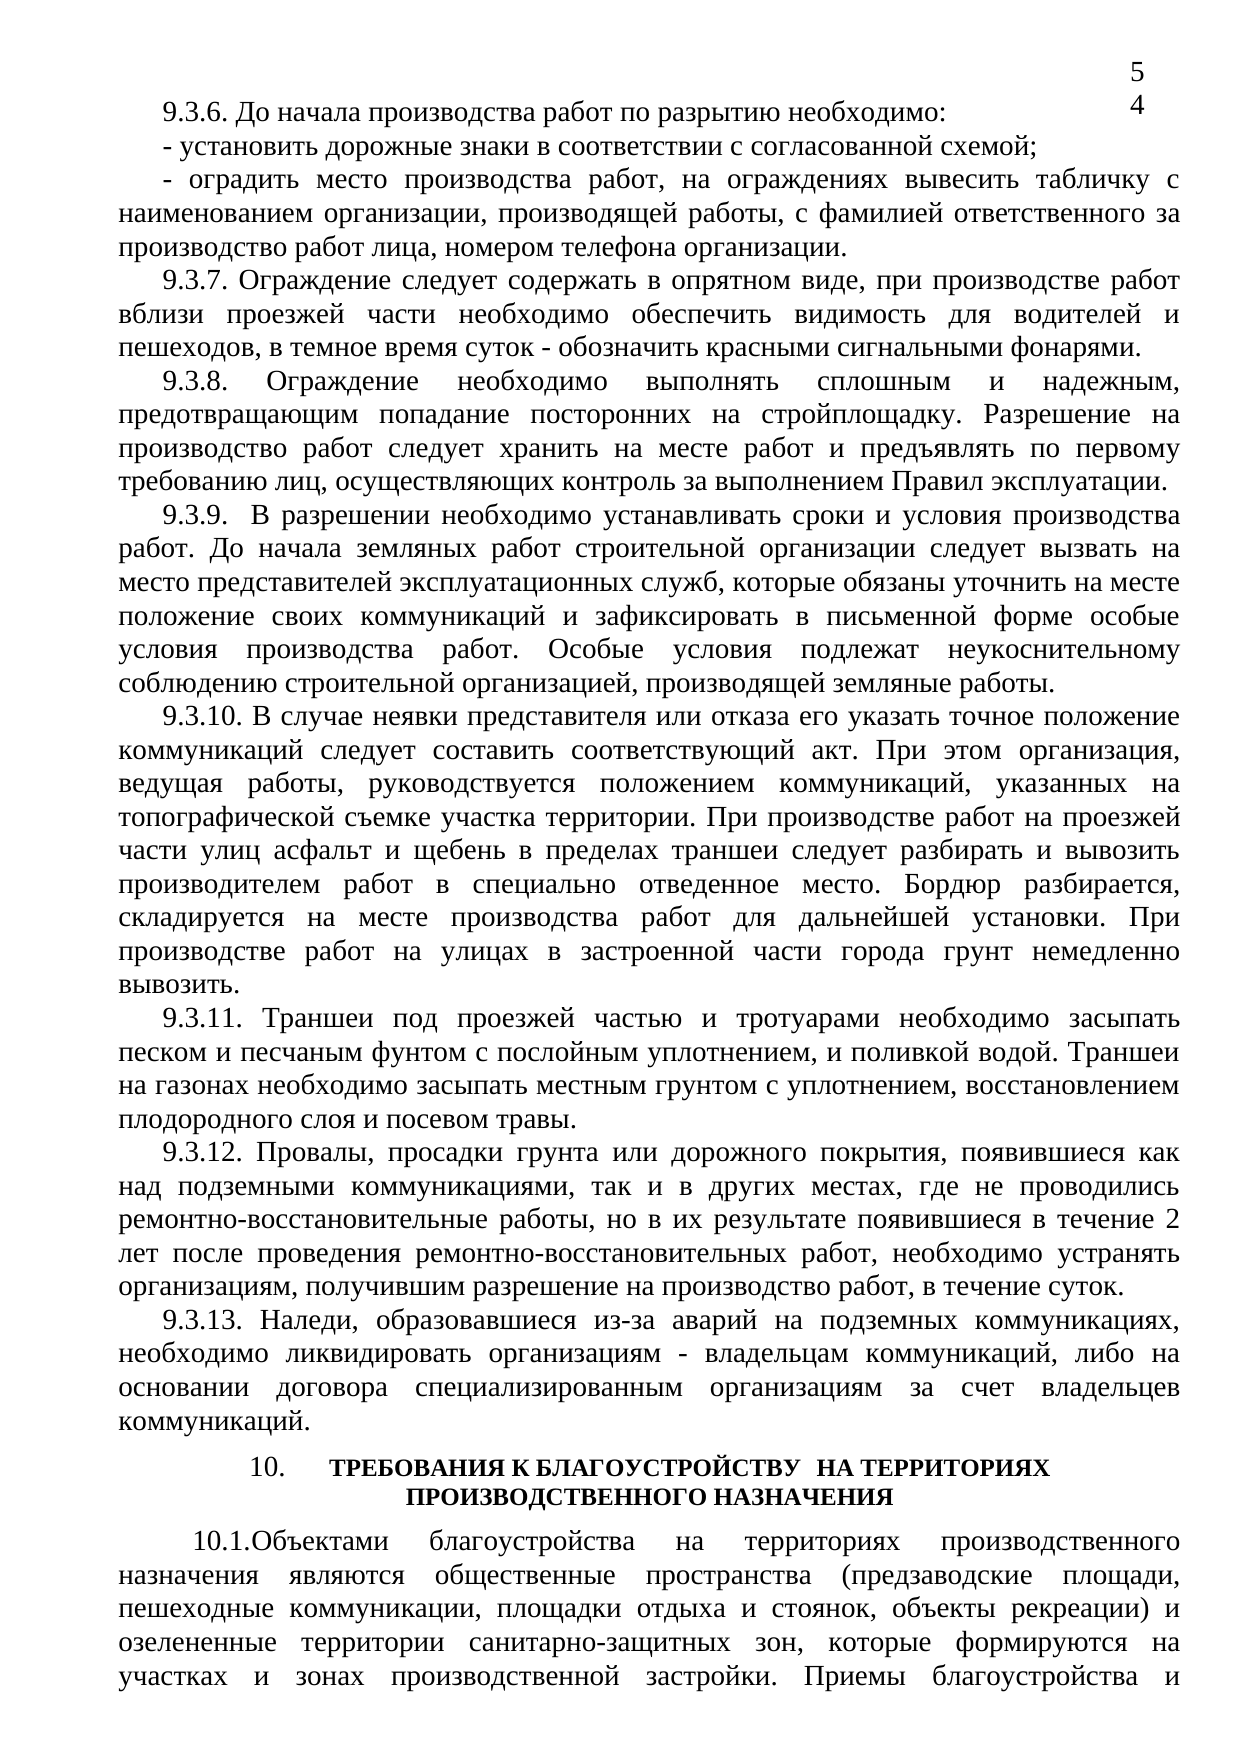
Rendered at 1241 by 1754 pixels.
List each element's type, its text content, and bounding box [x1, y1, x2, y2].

list ТРЕБОВАНИЯ К БЛАГОУСТРОЙСТВУ НА ТЕРРИТОРИЯХ [118, 1449, 1181, 1482]
text 9.3.9. В разрешении необходимо устанавливать сроки и условия производства работ. До начала земляных работ строительной организации следует вызвать на место представителей эксплуатационных служб, которые обязаны уточнить на месте положение своих коммуникаций и зафиксировать в письменной форме особые условия производства работ. Особые условия подлежат неукоснительному соблюдению строительной организацией, производящей земляные работы. [118, 497, 1181, 698]
text ПРОИЗВОДСТВЕННОГО НАЗНАЧЕНИЯ [118, 1482, 1181, 1511]
text 9.3.11. Траншеи под проезжей частью и тротуарами необходимо засыпать песком и песчаным фунтом с послойным уплотнением, и поливкой водой. Траншеи на газонах необходимо засыпать местным грунтом с уплотнением, восстановлением плодородного слоя и посевом травы. [118, 1000, 1181, 1134]
text 9.3.8. Ограждение необходимо выполнять сплошным и надежным, предотвращающим попадание посторонних на стройплощадку. Разрешение на производство работ следует хранить на месте работ и предъявлять по первому требованию лиц, осуществляющих контроль за выполнением Правил эксплуатации. [118, 363, 1181, 497]
text 9.3.6. До начала производства работ по разрытию необходимо: [118, 94, 1181, 128]
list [118, 1523, 1181, 1691]
text 9.3.10. В случае неявки представителя или отказа его указать точное положение коммуникаций следует составить соответствующий акт. При этом организация, ведущая работы, руководствуется положением коммуникаций, указанных на топографической съемке участка территории. При производстве работ на проезжей части улиц асфальт и щебень в пределах траншеи следует разбирать и вывозить производителем работ в специально отведенное место. Бордюр разбирается, складируется на месте производства работ для дальнейшей установки. При производстве работ на улицах в застроенной части города грунт немедленно вывозить. [118, 698, 1181, 1000]
text - установить дорожные знаки в соответствии с согласованной схемой; [118, 128, 1181, 162]
text 9.3.13. Наледи, образовавшиеся из-за аварий на подземных коммуникациях, необходимо ликвидировать организациям - владельцам коммуникаций, либо на основании договора специализированным организациям за счет владельцев коммуникаций. [118, 1302, 1181, 1436]
text 9.3.12. Провалы, просадки грунта или дорожного покрытия, появившиеся как над подземными коммуникациями, так и в других местах, где не проводились ремонтно-восстановительные работы, но в их результате появившиеся в течение 2 лет после проведения ремонтно-восстановительных работ, необходимо устранять организациям, получившим разрешение на производство работ, в течение суток. [118, 1134, 1181, 1302]
text 9.3.7. Ограждение следует содержать в опрятном виде, при производстве работ вблизи проезжей части необходимо обеспечить видимость для водителей и пешеходов, в темное время суток - обозначить красными сигнальными фонарями. [118, 262, 1181, 363]
text - оградить место производства работ, на ограждениях вывесить табличку с наименованием организации, производящей работы, с фамилией ответственного за производство работ лица, номером телефона организации. [118, 162, 1181, 262]
